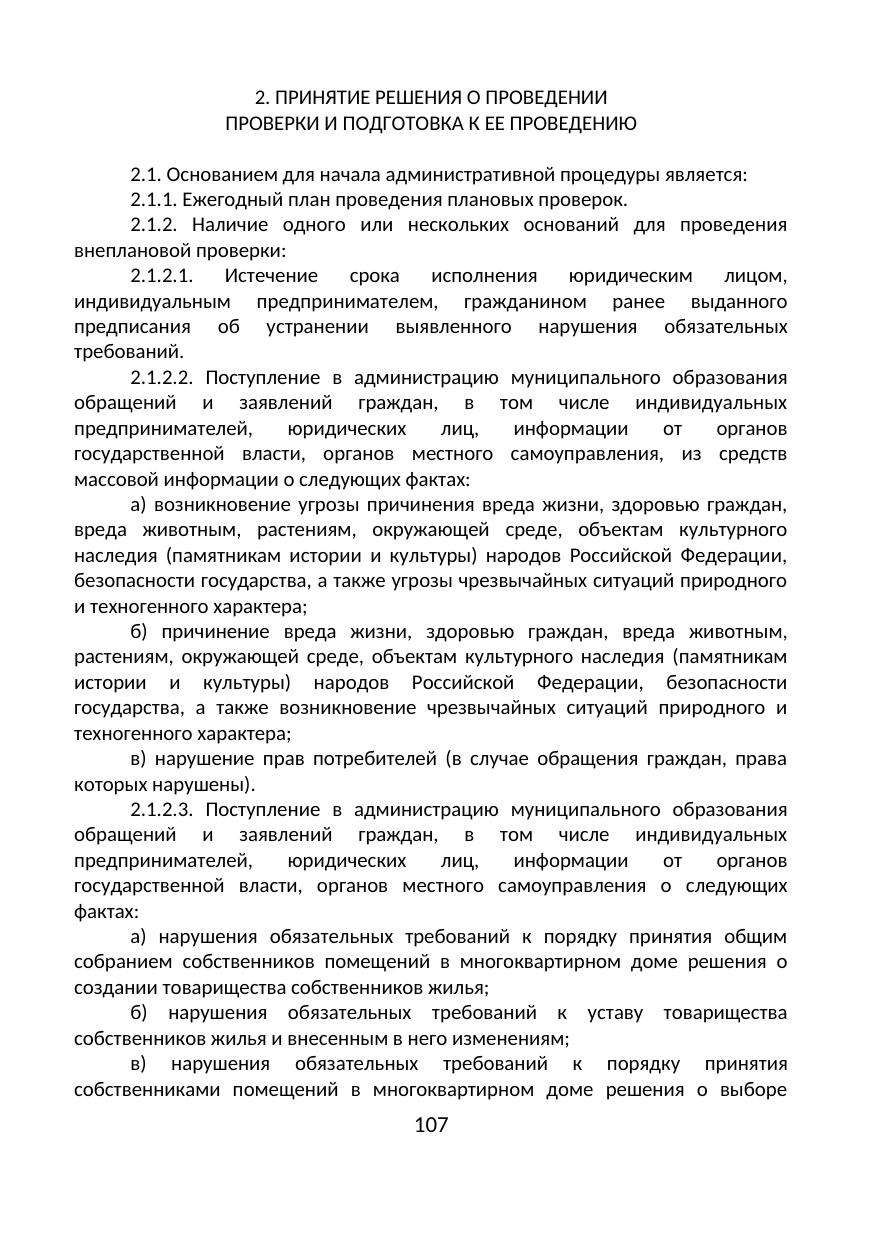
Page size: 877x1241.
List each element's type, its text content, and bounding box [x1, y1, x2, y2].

text 2.1.1. Ежегодный план проведения плановых проверок. [74, 186, 788, 212]
text 2.1.2. Наличие одного или нескольких оснований для проведения внеплановой проверки: [74, 212, 788, 262]
text в) нарушение прав потребителей (в случае обращения граждан, права которых нарушены). [74, 745, 788, 796]
text 2.1.2.1. Истечение срока исполнения юридическим лицом, индивидуальным предпринимателем, гражданином ранее выданного предписания об устранении выявленного нарушения обязательных требований. [74, 262, 788, 364]
text ПРОВЕРКИ И ПОДГОТОВКА К ЕЕ ПРОВЕДЕНИЮ [74, 110, 788, 135]
text б) причинение вреда жизни, здоровью граждан, вреда животным, растениям, окружающей среде, объектам культурного наследия (памятникам истории и культуры) народов Российской Федерации, безопасности государства, а также возникновение чрезвычайных ситуаций природного и техногенного характера; [74, 618, 788, 745]
text 2.1. Основанием для начала административной процедуры является: [74, 161, 788, 186]
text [74, 1050, 788, 1101]
text 2. ПРИНЯТИЕ РЕШЕНИЯ О ПРОВЕДЕНИИ [74, 84, 788, 110]
text б) нарушения обязательных требований к уставу товарищества собственников жилья и внесенным в него изменениям; [74, 999, 788, 1050]
text а) возникновение угрозы причинения вреда жизни, здоровью граждан, вреда животным, растениям, окружающей среде, объектам культурного наследия (памятникам истории и культуры) народов Российской Федерации, безопасности государства, а также угрозы чрезвычайных ситуаций природного и техногенного характера; [74, 491, 788, 618]
text 2.1.2.3. Поступление в администрацию муниципального образования обращений и заявлений граждан, в том числе индивидуальных предпринимателей, юридических лиц, информации от органов государственной власти, органов местного самоуправления о следующих фактах: [74, 796, 788, 923]
text а) нарушения обязательных требований к порядку принятия общим собранием собственников помещений в многоквартирном доме решения о создании товарищества собственников жилья; [74, 923, 788, 999]
text 2.1.2.2. Поступление в администрацию муниципального образования обращений и заявлений граждан, в том числе индивидуальных предпринимателей, юридических лиц, информации от органов государственной власти, органов местного самоуправления, из средств массовой информации о следующих фактах: [74, 364, 788, 491]
